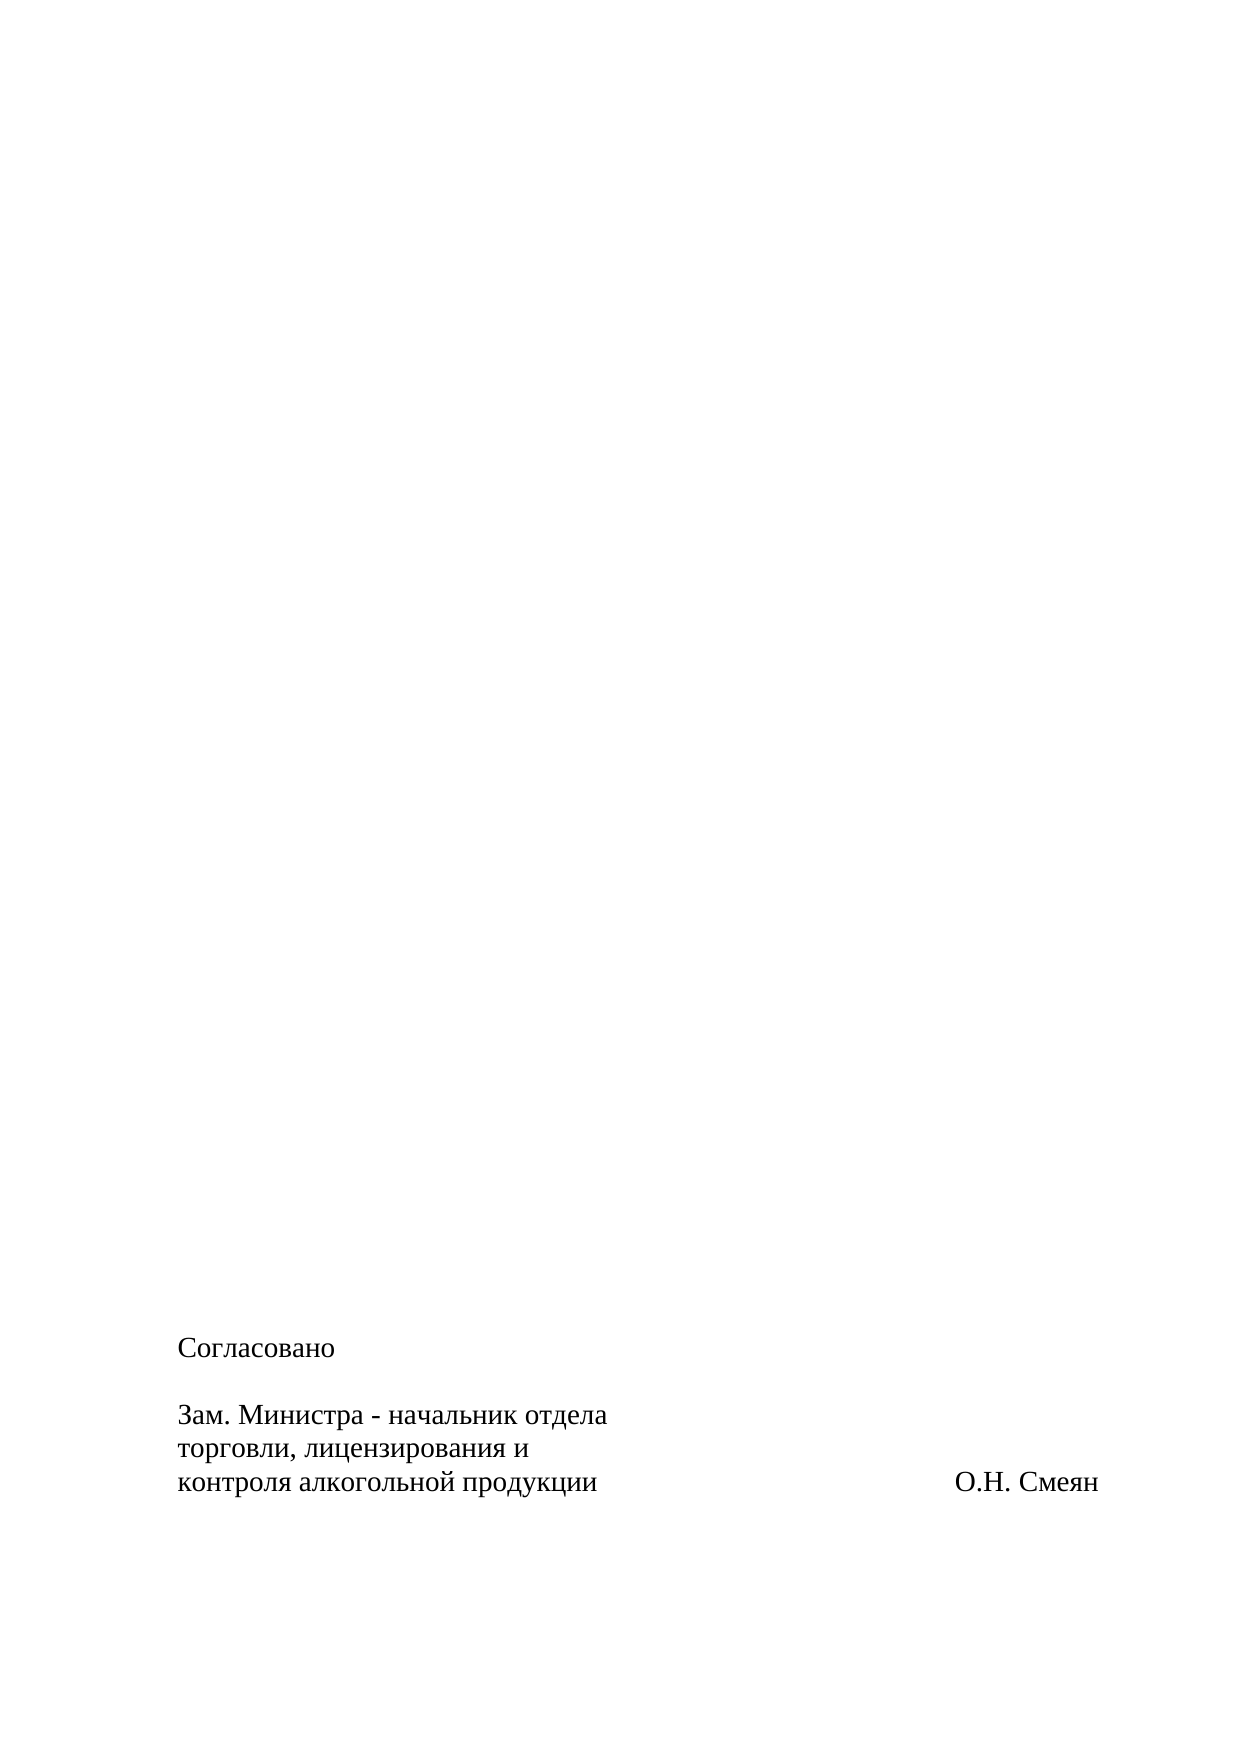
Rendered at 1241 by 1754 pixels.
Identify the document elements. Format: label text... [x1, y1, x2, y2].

text Согласовано [177, 1330, 1181, 1363]
text контроля алкогольной продукции О.Н. Смеян [177, 1464, 1181, 1497]
text Зам. Министра - начальник отдела [177, 1397, 1181, 1430]
text торговли, лицензирования и [177, 1430, 1181, 1464]
